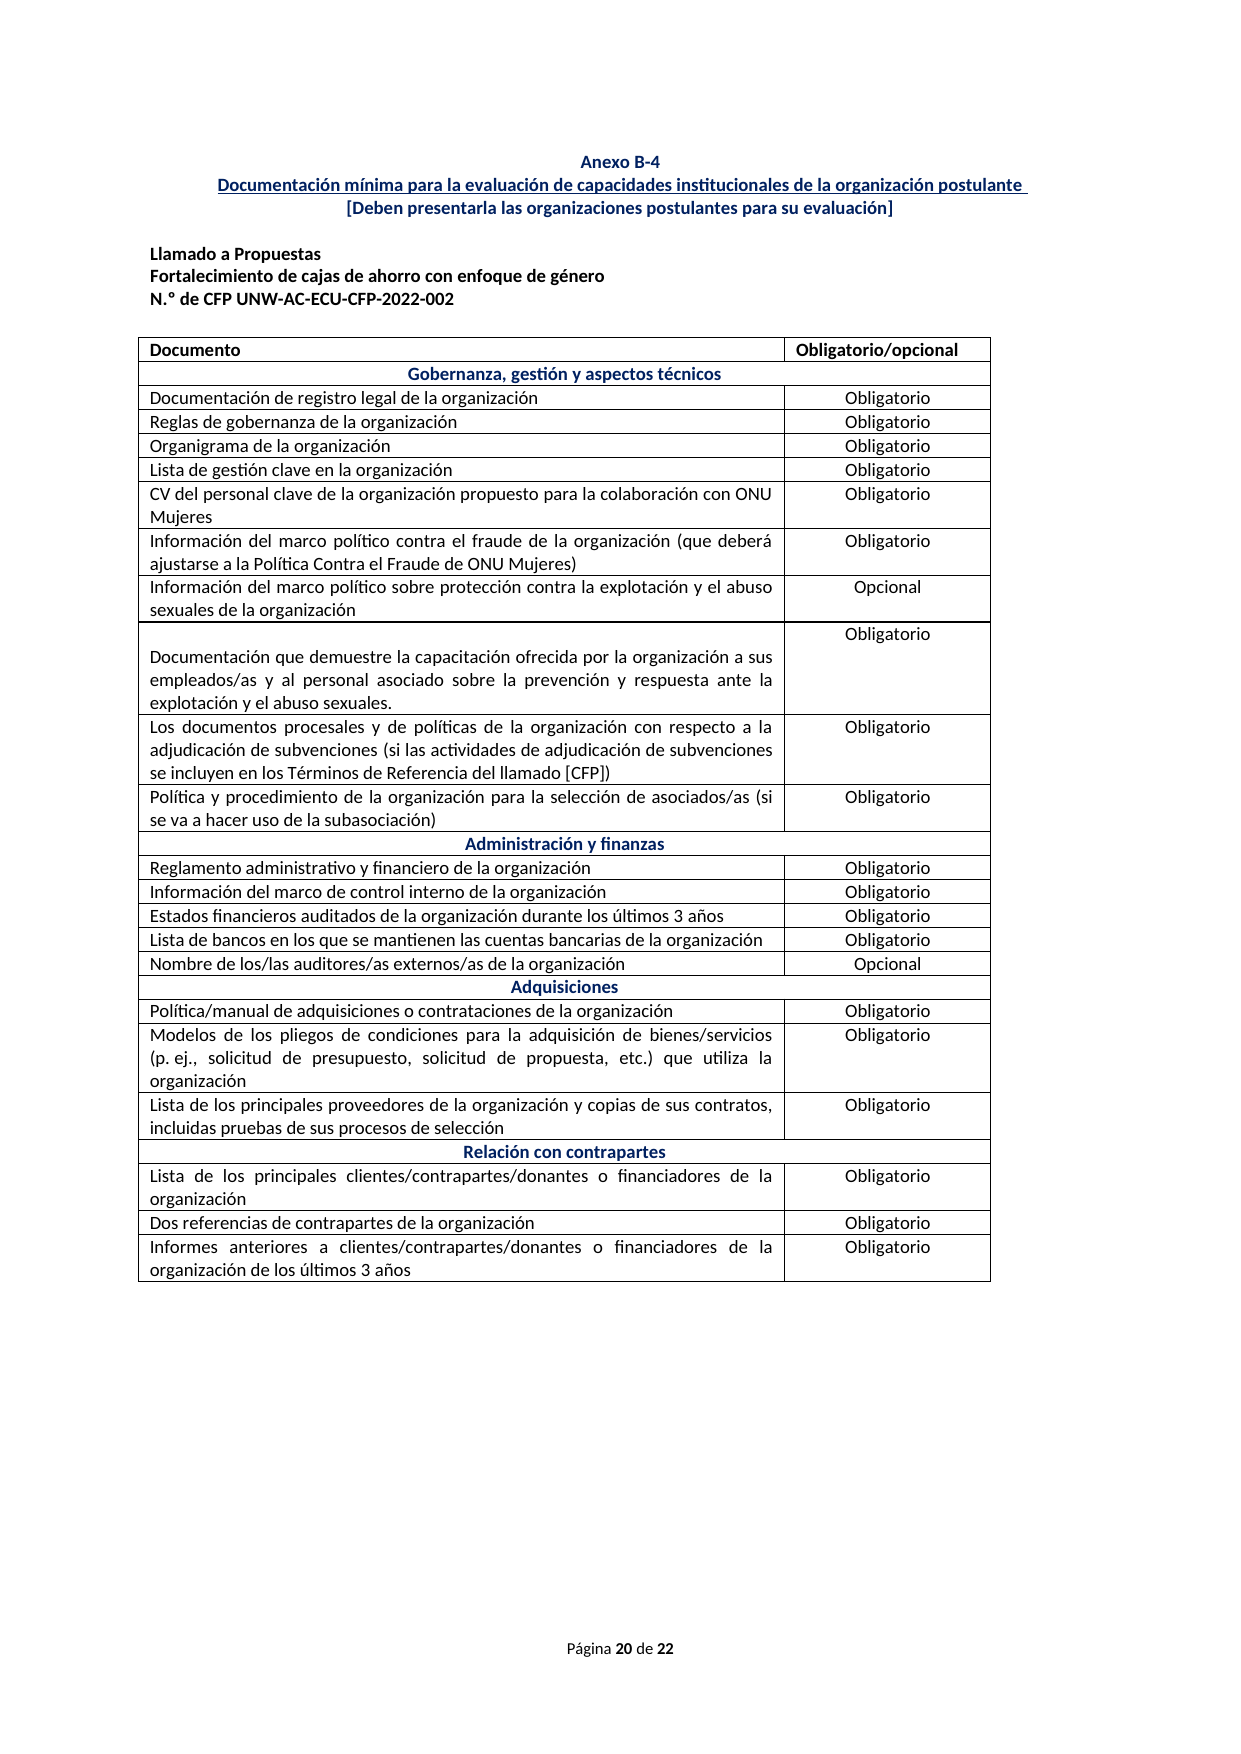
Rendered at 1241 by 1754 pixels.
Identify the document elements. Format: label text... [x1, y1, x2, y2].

text N.º de CFP UNW-AC-ECU-CFP-2022-002 [150, 287, 1090, 310]
table_cell CV del personal clave de la organización propuesto para la colaboración con ONU Mujeres [139, 482, 784, 528]
table_cell Obligatorio [785, 1164, 990, 1210]
text Anexo B-4 [150, 150, 1090, 173]
text Fortalecimiento de cajas de ahorro con enfoque de género [150, 264, 1090, 287]
table_cell Organigrama de la organización [139, 434, 784, 457]
table_cell Obligatorio [785, 856, 990, 879]
table_cell Reglamento administrativo y financiero de la organización [139, 856, 784, 879]
table_cell Obligatorio [785, 880, 990, 903]
table_cell Dos referencias de contrapartes de la organización [139, 1211, 784, 1234]
table_cell Gobernanza, gestión y aspectos técnicos [139, 362, 990, 385]
table_cell Obligatorio [785, 1024, 990, 1092]
table_cell Obligatorio [785, 482, 990, 528]
table_cell Modelos de los pliegos de condiciones para la adquisición de bienes/servicios (p. ej., solicitud de presupuesto, solicitud de propuesta, etc.) que utiliza la organización [139, 1024, 784, 1092]
table_cell Opcional [785, 952, 990, 974]
table_cell Documentación que demuestre la capacitación ofrecida por la organización a sus empleados/as y al personal asociado sobre la prevención y respuesta ante la explotación y el abuso sexuales. [139, 623, 784, 714]
table_cell Documentación de registro legal de la organización [139, 386, 784, 409]
table_cell Relación con contrapartes [139, 1140, 990, 1163]
table_cell Lista de los principales proveedores de la organización y copias de sus contratos, incluidas pruebas de sus procesos de selección [139, 1093, 784, 1139]
table_cell Obligatorio [785, 434, 990, 457]
table_cell Reglas de gobernanza de la organización [139, 410, 784, 433]
table_cell Los documentos procesales y de políticas de la organización con respecto a la adjudicación de subvenciones (si las actividades de adjudicación de subvenciones se incluyen en los Términos de Referencia del llamado [CFP]) [139, 715, 784, 784]
table_cell Información del marco político contra el fraude de la organización (que deberá ajustarse a la Política Contra el Fraude de ONU Mujeres) [139, 529, 784, 574]
table_cell Informes anteriores a clientes/contrapartes/donantes o financiadores de la organización de los últimos 3 años [139, 1235, 784, 1281]
table_cell Obligatorio [785, 1211, 990, 1234]
table_cell Información del marco político sobre protección contra la explotación y el abuso sexuales de la organización [139, 576, 784, 621]
table_cell Opcional [785, 576, 990, 621]
text Llamado a Propuestas [150, 242, 1090, 264]
table_cell Información del marco de control interno de la organización [139, 880, 784, 903]
table_header Obligatorio/opcional [785, 338, 990, 361]
table_header Documento [139, 338, 784, 361]
table_cell Obligatorio [785, 1000, 990, 1022]
table_cell Obligatorio [785, 410, 990, 433]
table_cell Nombre de los/las auditores/as externos/as de la organización [139, 952, 784, 974]
text Documentación mínima para la evaluación de capacidades institucionales de la organización postulante [150, 173, 1090, 196]
table_cell Estados financieros auditados de la organización durante los últimos 3 años [139, 904, 784, 927]
table_cell Obligatorio [785, 386, 990, 409]
table_cell Obligatorio [785, 458, 990, 481]
table_cell Lista de los principales clientes/contrapartes/donantes o financiadores de la organización [139, 1164, 784, 1210]
table_cell Adquisiciones [139, 976, 990, 998]
table_cell Lista de gestión clave en la organización [139, 458, 784, 481]
table_cell Obligatorio [785, 623, 990, 714]
table_cell Obligatorio [785, 785, 990, 831]
table_cell Lista de bancos en los que se mantienen las cuentas bancarias de la organización [139, 928, 784, 951]
table_cell Obligatorio [785, 1093, 990, 1139]
table_cell Obligatorio [785, 1235, 990, 1281]
table_cell Política y procedimiento de la organización para la selección de asociados/as (si se va a hacer uso de la subasociación) [139, 785, 784, 831]
table_cell Obligatorio [785, 715, 990, 784]
table_cell Obligatorio [785, 904, 990, 927]
table_cell Política/manual de adquisiciones o contrataciones de la organización [139, 1000, 784, 1022]
table_cell Obligatorio [785, 928, 990, 951]
table_cell Obligatorio [785, 529, 990, 574]
table_cell Administración y finanzas [139, 832, 990, 855]
text [Deben presentarla las organizaciones postulantes para su evaluación] [150, 196, 1090, 219]
